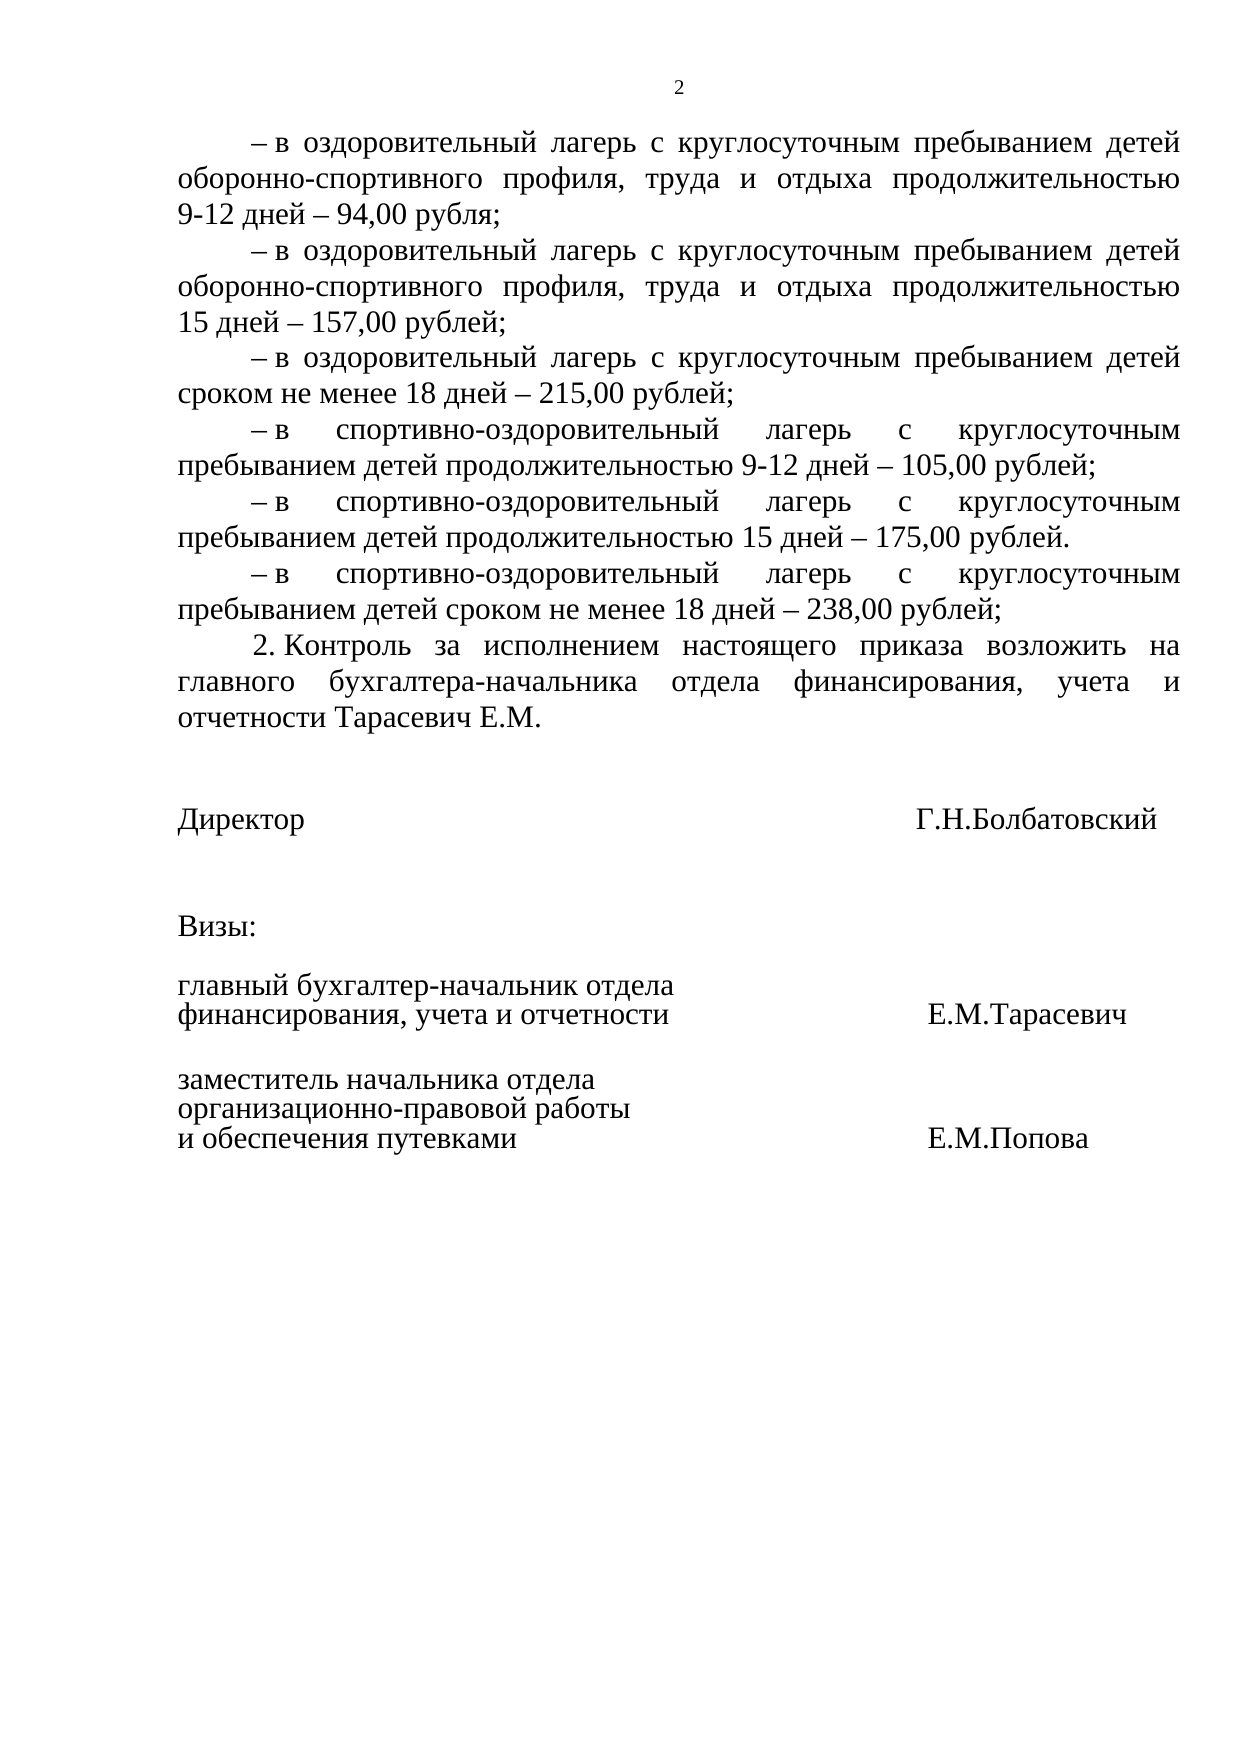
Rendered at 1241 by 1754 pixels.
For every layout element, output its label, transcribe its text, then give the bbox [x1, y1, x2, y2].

text 2. Контроль за исполнением настоящего приказа возложить на главного бухгалтера-начальника отдела финансирования, учета и отчетности Тарасевич Е.М. [177, 626, 1181, 734]
text – в оздоровительный лагерь с круглосуточным пребыванием детей сроком не менее 18 дней – 215,00 рублей; [177, 339, 1181, 411]
text – в спортивно-оздоровительный лагерь с круглосуточным пребыванием детей продолжительностью 9-12 дней – 105,00 рублей; [177, 411, 1181, 482]
text – в оздоровительный лагерь с круглосуточным пребыванием детей оборонно-спортивного профиля, труда и отдыха продолжительностью 9-12 дней – 94,00 рубля; [177, 123, 1181, 231]
subtitle Директор Г.Н.Болбатовский [177, 806, 1181, 835]
text финансирования, учета и отчетности Е.М.Тарасевич [177, 1001, 1181, 1030]
text организационно-правовой работы [177, 1096, 1181, 1125]
text – в спортивно-оздоровительный лагерь с круглосуточным пребыванием детей продолжительностью 15 дней – 175,00 рублей. [177, 482, 1181, 554]
text главный бухгалтер-начальник отдела [177, 972, 1181, 1001]
text – в спортивно-оздоровительный лагерь с круглосуточным пребыванием детей сроком не менее 18 дней – 238,00 рублей; [177, 554, 1181, 626]
text заместитель начальника отдела [177, 1066, 1181, 1096]
text Визы: [177, 907, 1181, 943]
text – в оздоровительный лагерь с круглосуточным пребыванием детей оборонно-спортивного профиля, труда и отдыха продолжительностью 15 дней – 157,00 рублей; [177, 231, 1181, 339]
text и обеспечения путевками Е.М.Попова [177, 1125, 1181, 1154]
